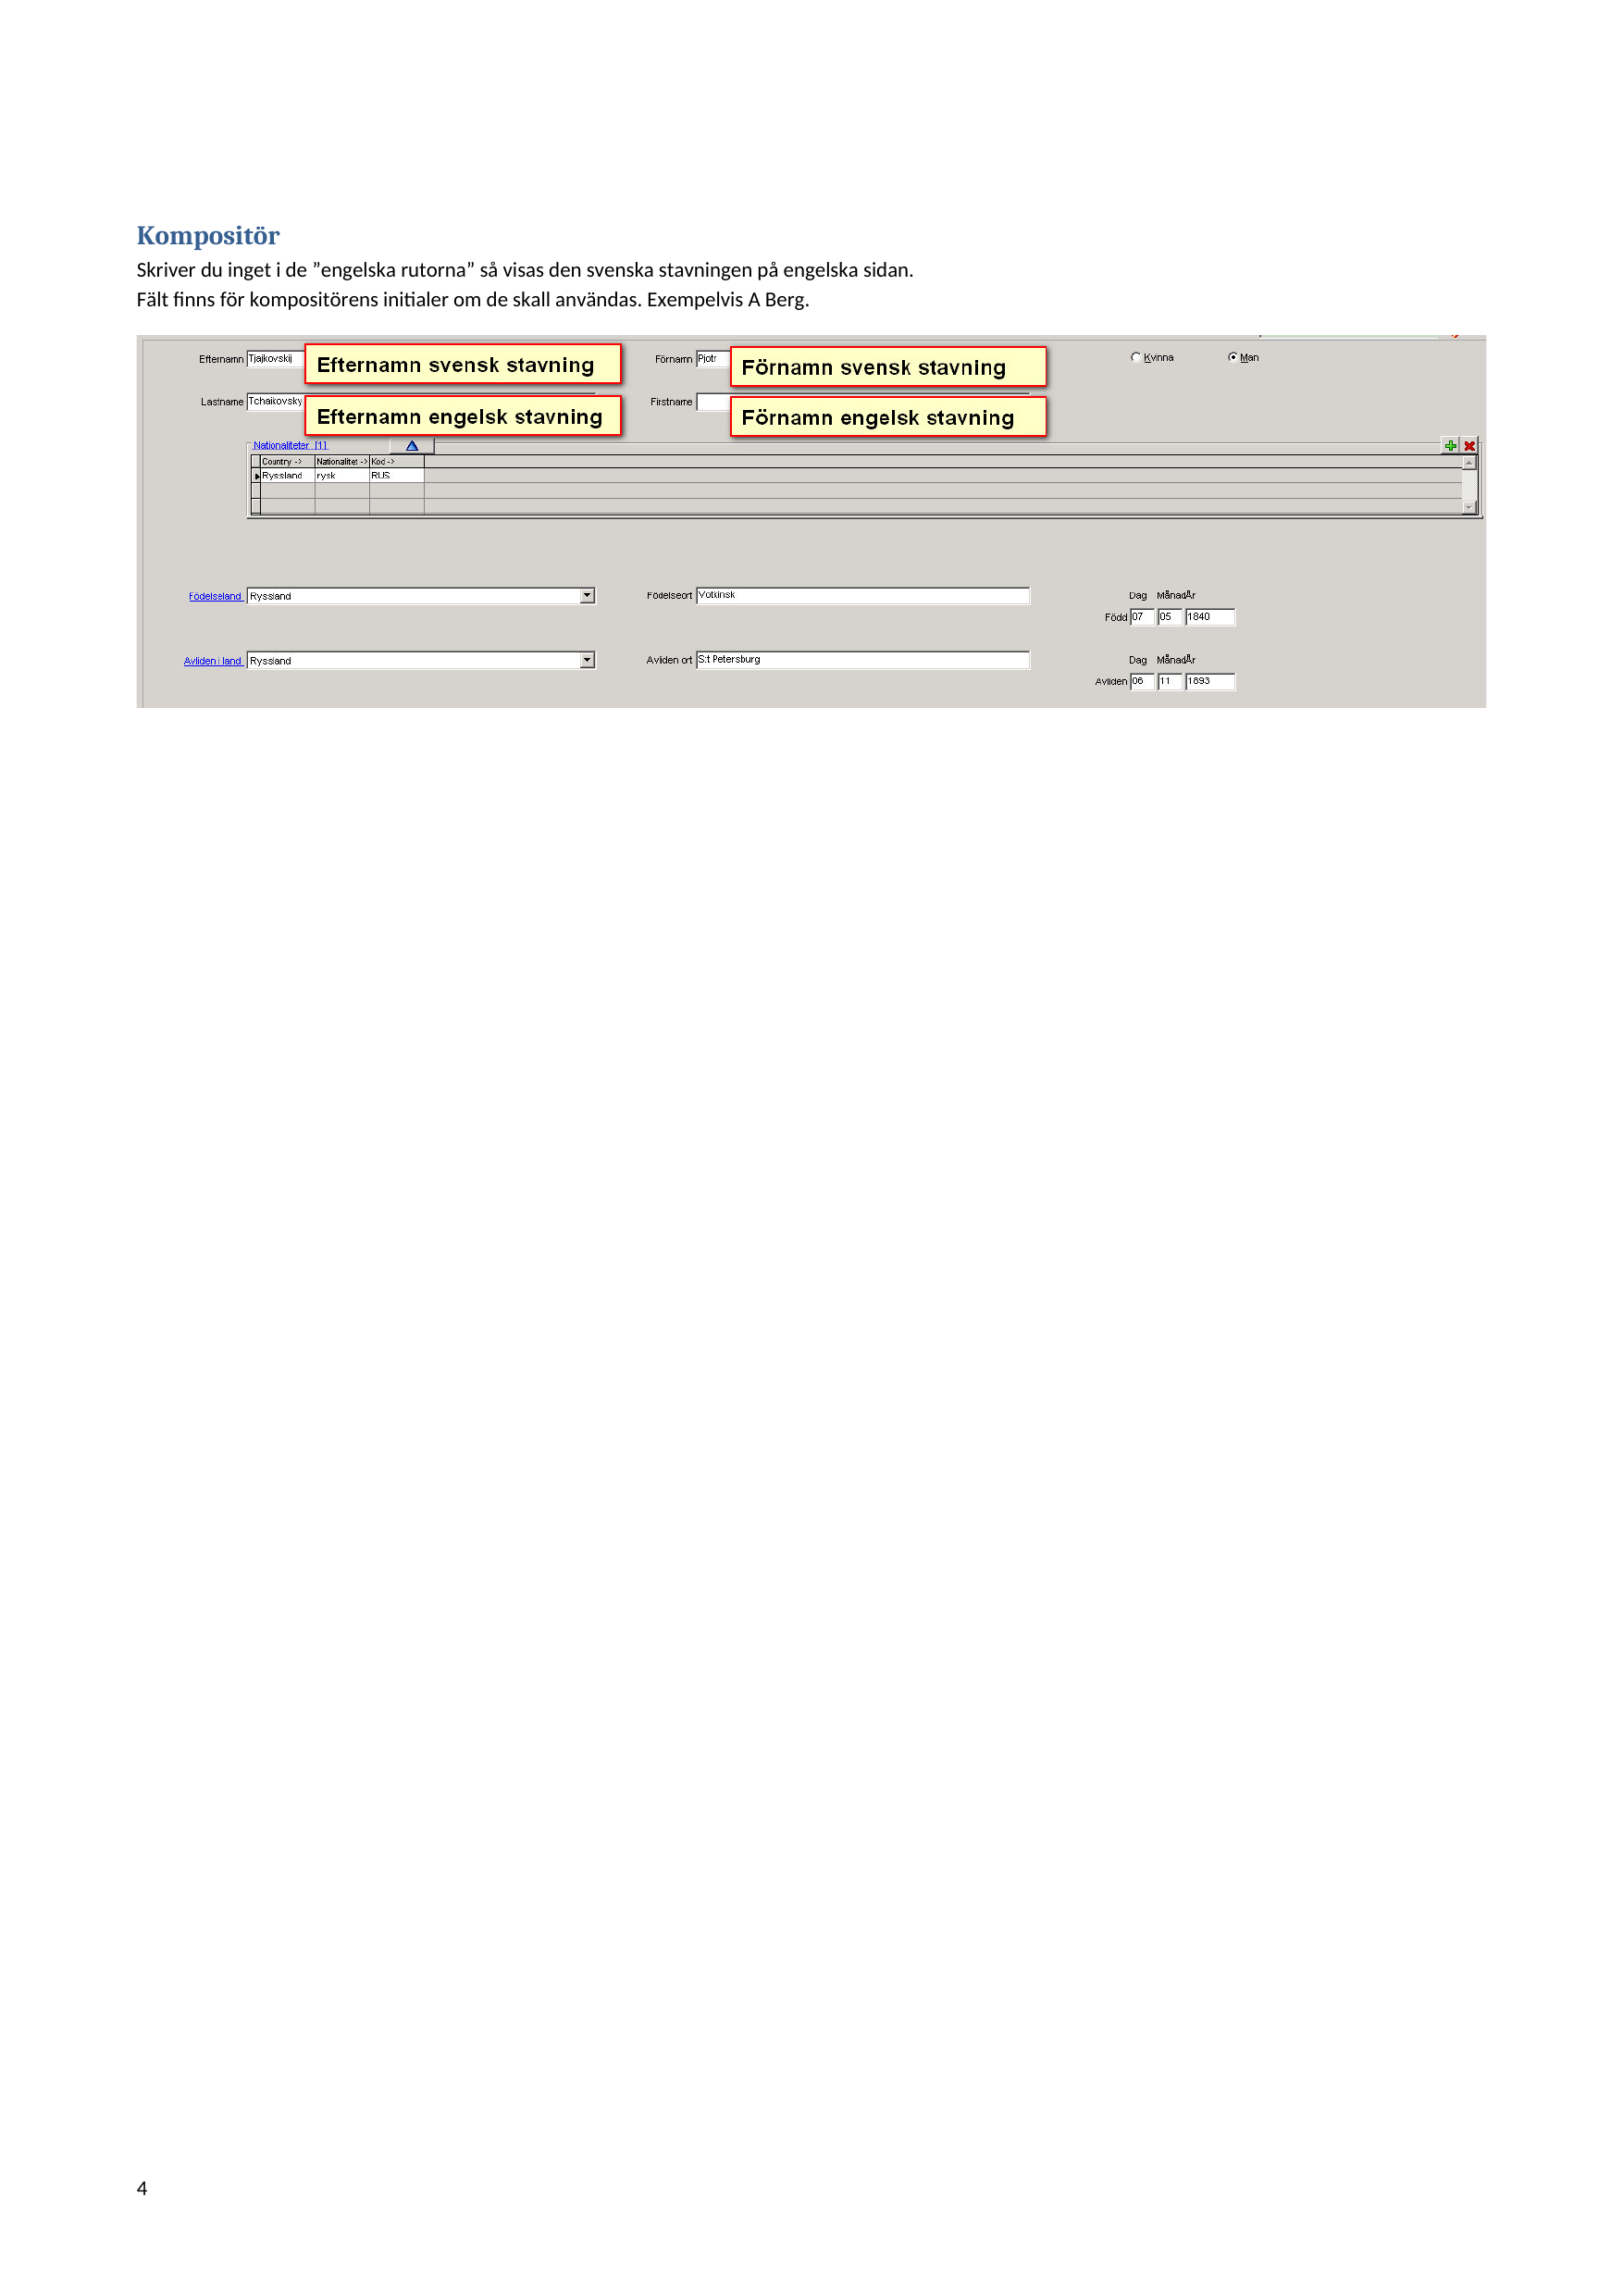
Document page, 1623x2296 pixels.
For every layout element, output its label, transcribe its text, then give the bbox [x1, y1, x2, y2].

subtitle Kompositör [137, 220, 1486, 252]
text Skriver du inget i de ”engelska rutorna” så visas den svenska stavningen på engelska sidan. Fält finns för kompositörens initialer om de skall användas. Exempelvis A Berg. [137, 256, 1486, 312]
picture [136, 335, 1487, 708]
